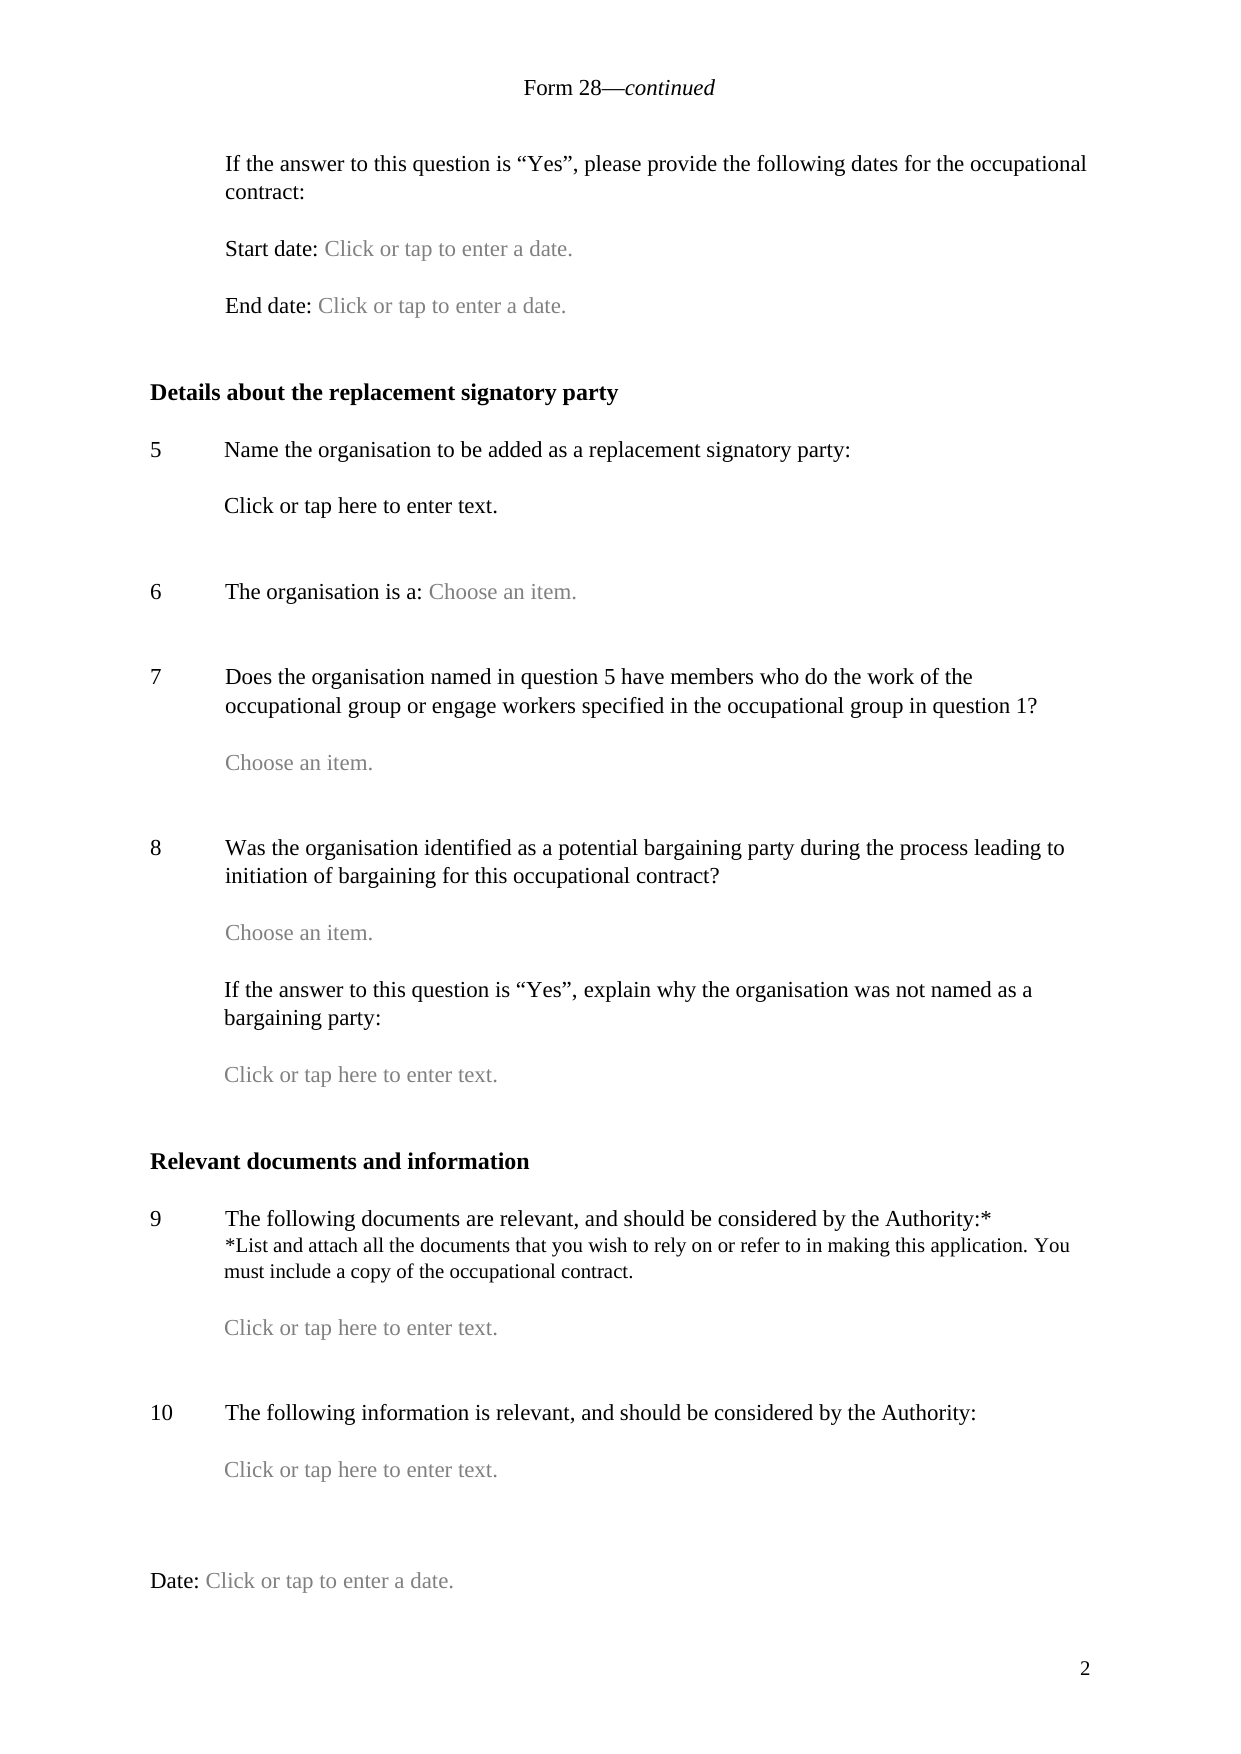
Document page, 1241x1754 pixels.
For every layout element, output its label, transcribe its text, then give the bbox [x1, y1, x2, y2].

text Start date: [150, 235, 1090, 262]
text Relevant documents and information [150, 1147, 1090, 1174]
text 6 The organisation is a: [150, 578, 1090, 604]
text 9 The following documents are relevant, and should be considered by the Authority:* [150, 1205, 1090, 1231]
text If the answer to this question is “Yes”, please provide the following dates for the occupational contract: [225, 150, 1090, 205]
text 8 Was the organisation identified as a potential bargaining party during the process leading to initiation of bargaining for this occupational contract? [150, 834, 1090, 889]
text *List and attach all the documents that you wish to rely on or refer to in making this application. You must include a copy of the occupational contract. [224, 1233, 1090, 1283]
text End date: [150, 292, 1090, 318]
text If the answer to this question is “Yes”, explain why the organisation was not named as a bargaining party: [150, 976, 1090, 1031]
text 10 The following information is relevant, and should be considered by the Authority: [150, 1399, 1090, 1425]
text 7 Does the organisation named in question 5 have members who do the work of the occupational group or engage workers specified in the occupational group in question 1? [150, 663, 1090, 718]
text Date: [150, 1567, 1090, 1594]
text Details about the replacement signatory party [150, 377, 1090, 405]
text 5 Name the organisation to be added as a replacement signatory party: [150, 436, 1090, 462]
